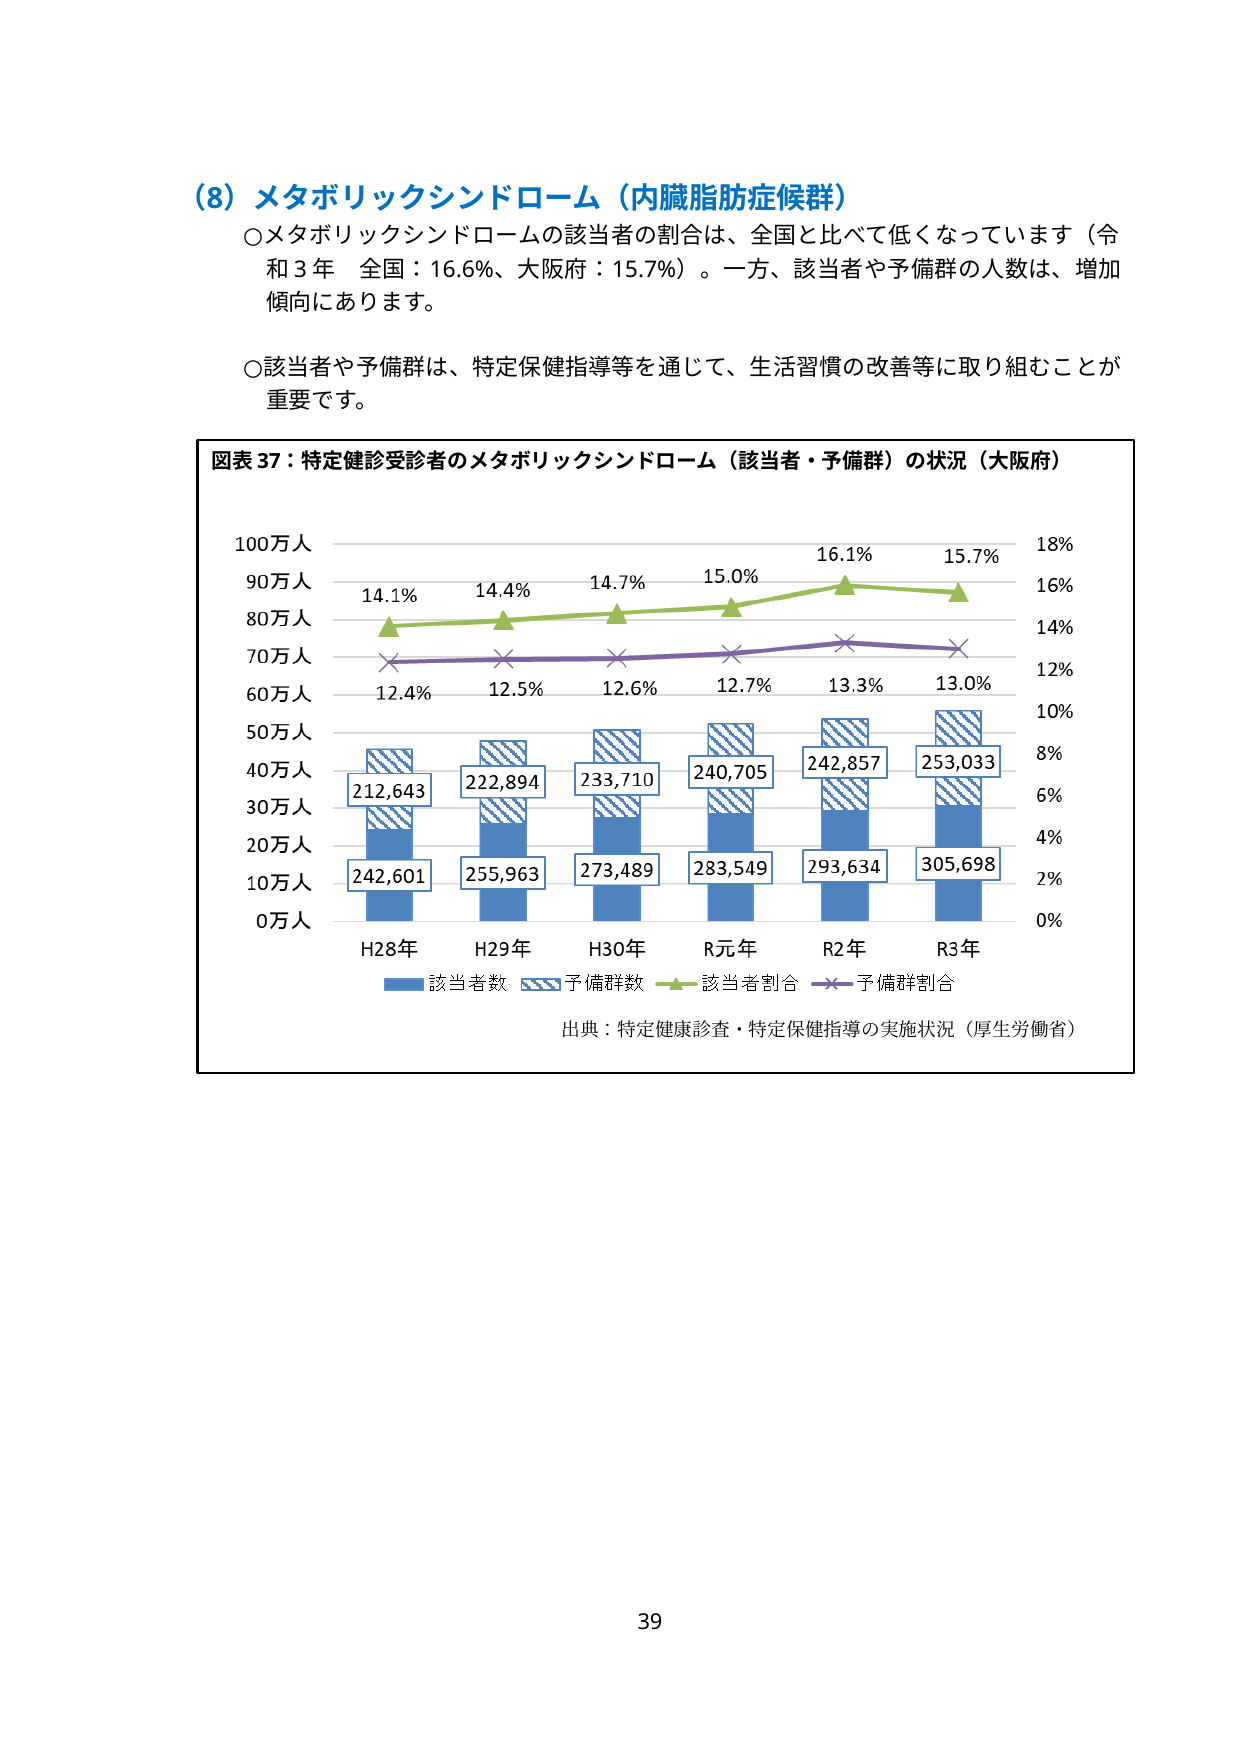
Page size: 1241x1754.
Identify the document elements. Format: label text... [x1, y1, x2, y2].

text ○メタボリックシンドロームの該当者の割合は、全国と比べて低くなっています（令和3年 全国：16.6%、大阪府：15.7%）。一方、該当者や予備群の人数は、増加傾向にあります。 [243, 217, 1122, 317]
text ○該当者や予備群は、特定保健指導等を通じて、生活習慣の改善等に取り組むことが重要です。 [243, 348, 1122, 415]
picture [659, 1023, 667, 1033]
picture [210, 477, 1123, 1033]
picture [809, 1023, 817, 1033]
subtitle （8）メタボリックシンドローム（内臓脂肪症候群） [177, 175, 1122, 217]
